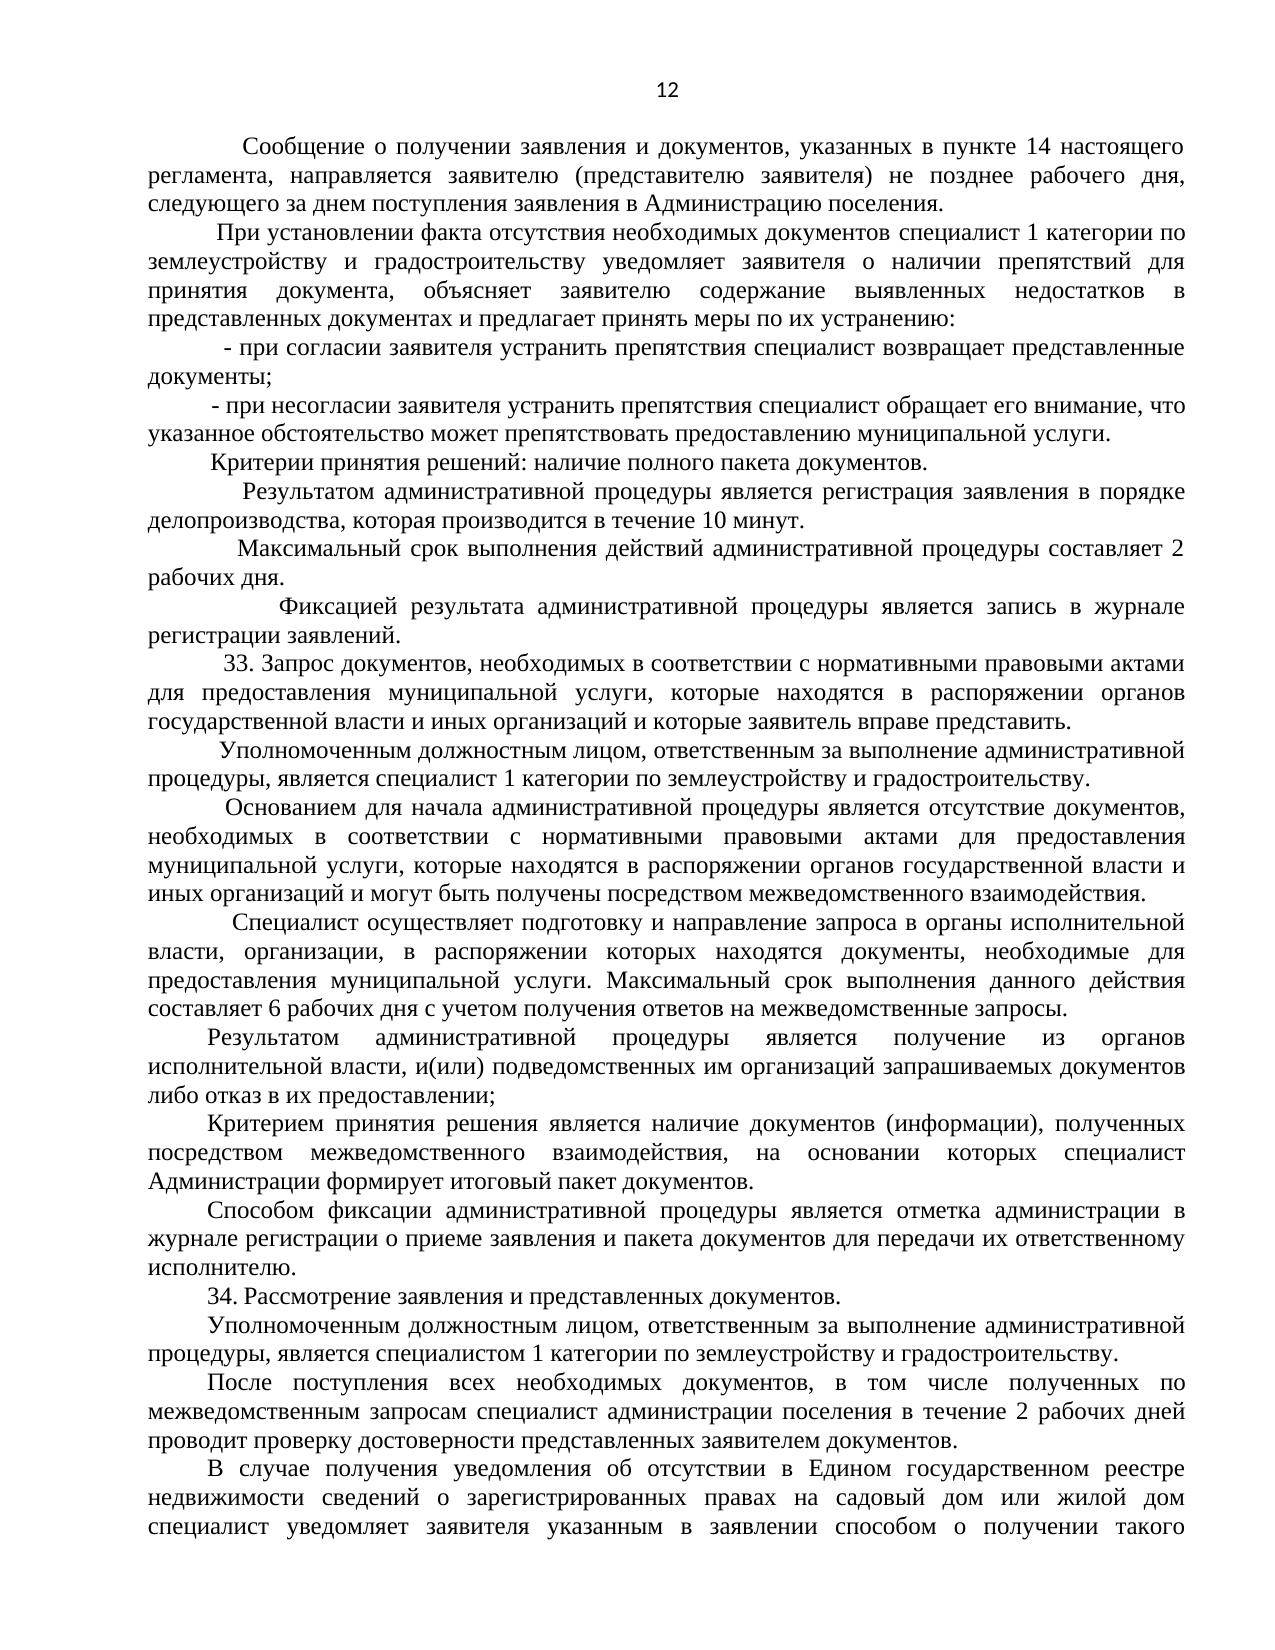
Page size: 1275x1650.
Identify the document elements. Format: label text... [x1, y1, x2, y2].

text Критерии принятия решений: наличие полного пакета документов. [148, 447, 1186, 476]
text Основанием для начала административной процедуры является отсутствие документов, необходимых в соответствии с нормативными правовыми актами для предоставления муниципальной услуги, которые находятся в распоряжении органов государственной власти и иных организаций и могут быть получены посредством межведомственного взаимодействия. [148, 792, 1186, 907]
text Специалист осуществляет подготовку и направление запроса в органы исполнительной власти, организации, в распоряжении которых находятся документы, необходимые для предоставления муниципальной услуги. Максимальный срок выполнения данного действия составляет 6 рабочих дня с учетом получения ответов на межведомственные запросы. [148, 907, 1186, 1022]
text Уполномоченным должностным лицом, ответственным за выполнение административной процедуры, является специалистом 1 категории по землеустройству и градостроительству. [148, 1310, 1186, 1367]
text Максимальный срок выполнения действий административной процедуры составляет 2 рабочих дня. [148, 533, 1186, 591]
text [148, 1453, 1186, 1540]
text - при несогласии заявителя устранить препятствия специалист обращает его внимание, что указанное обстоятельство может препятствовать предоставлению муниципальной услуги. [148, 390, 1186, 447]
text После поступления всех необходимых документов, в том числе полученных по межведомственным запросам специалист администрации поселения в течение 2 рабочих дней проводит проверку достоверности представленных заявителем документов. [148, 1367, 1186, 1453]
text При установлении факта отсутствия необходимых документов специалист 1 категории по землеустройству и градостроительству уведомляет заявителя о наличии препятствий для принятия документа, объясняет заявителю содержание выявленных недостатков в представленных документах и предлагает принять меры по их устранению: [148, 217, 1186, 332]
text Способом фиксации административной процедуры является отметка администрации в журнале регистрации о приеме заявления и пакета документов для передачи их ответственному исполнителю. [148, 1195, 1186, 1281]
text Результатом административной процедуры является получение из органов исполнительной власти, и(или) подведомственных им организаций запрашиваемых документов либо отказ в их предоставлении; [148, 1022, 1186, 1108]
text 34. Рассмотрение заявления и представленных документов. [148, 1281, 1186, 1310]
text Уполномоченным должностным лицом, ответственным за выполнение административной процедуры, является специалист 1 категории по землеустройству и градостроительству. [148, 735, 1186, 792]
text Результатом административной процедуры является регистрация заявления в порядке делопроизводства, которая производится в течение 10 минут. [148, 476, 1186, 533]
text Сообщение о получении заявления и документов, указанных в пункте 14 настоящего регламента, направляется заявителю (представителю заявителя) не позднее рабочего дня, следующего за днем поступления заявления в Администрацию поселения. [148, 131, 1186, 217]
text Критерием принятия решения является наличие документов (информации), полученных посредством межведомственного взаимодействия, на основании которых специалист Администрации формирует итоговый пакет документов. [148, 1108, 1186, 1195]
text - при согласии заявителя устранить препятствия специалист возвращает представленные документы; [148, 332, 1186, 390]
text 33. Запрос документов, необходимых в соответствии с нормативными правовыми актами для предоставления муниципальной услуги, которые находятся в распоряжении органов государственной власти и иных организаций и которые заявитель вправе представить. [148, 648, 1186, 735]
text Фиксацией результата административной процедуры является запись в журнале регистрации заявлений. [148, 591, 1186, 648]
